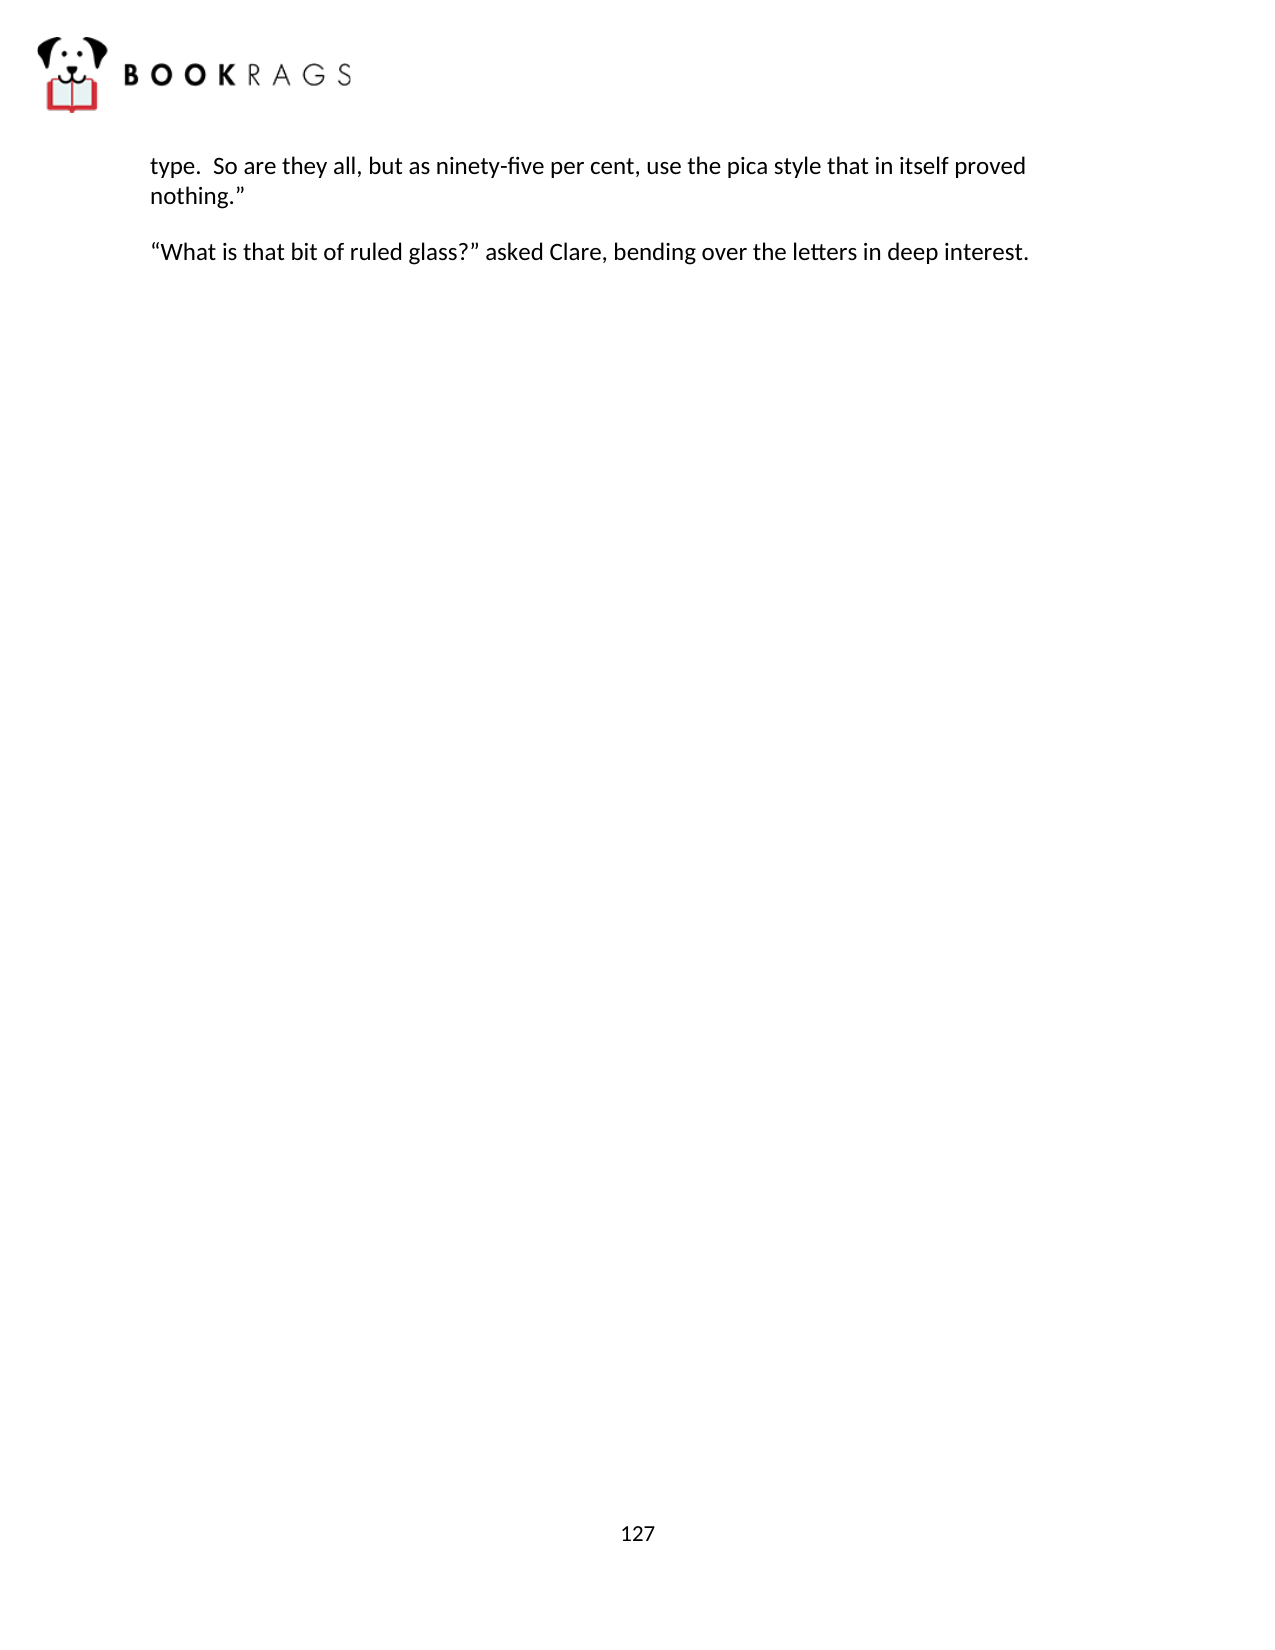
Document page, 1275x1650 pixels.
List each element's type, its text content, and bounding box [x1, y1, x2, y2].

text “What is that bit of ruled glass?” asked Clare, bending over the letters in deep interest. [150, 236, 1125, 267]
picture [37, 37, 351, 113]
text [150, 150, 1125, 211]
